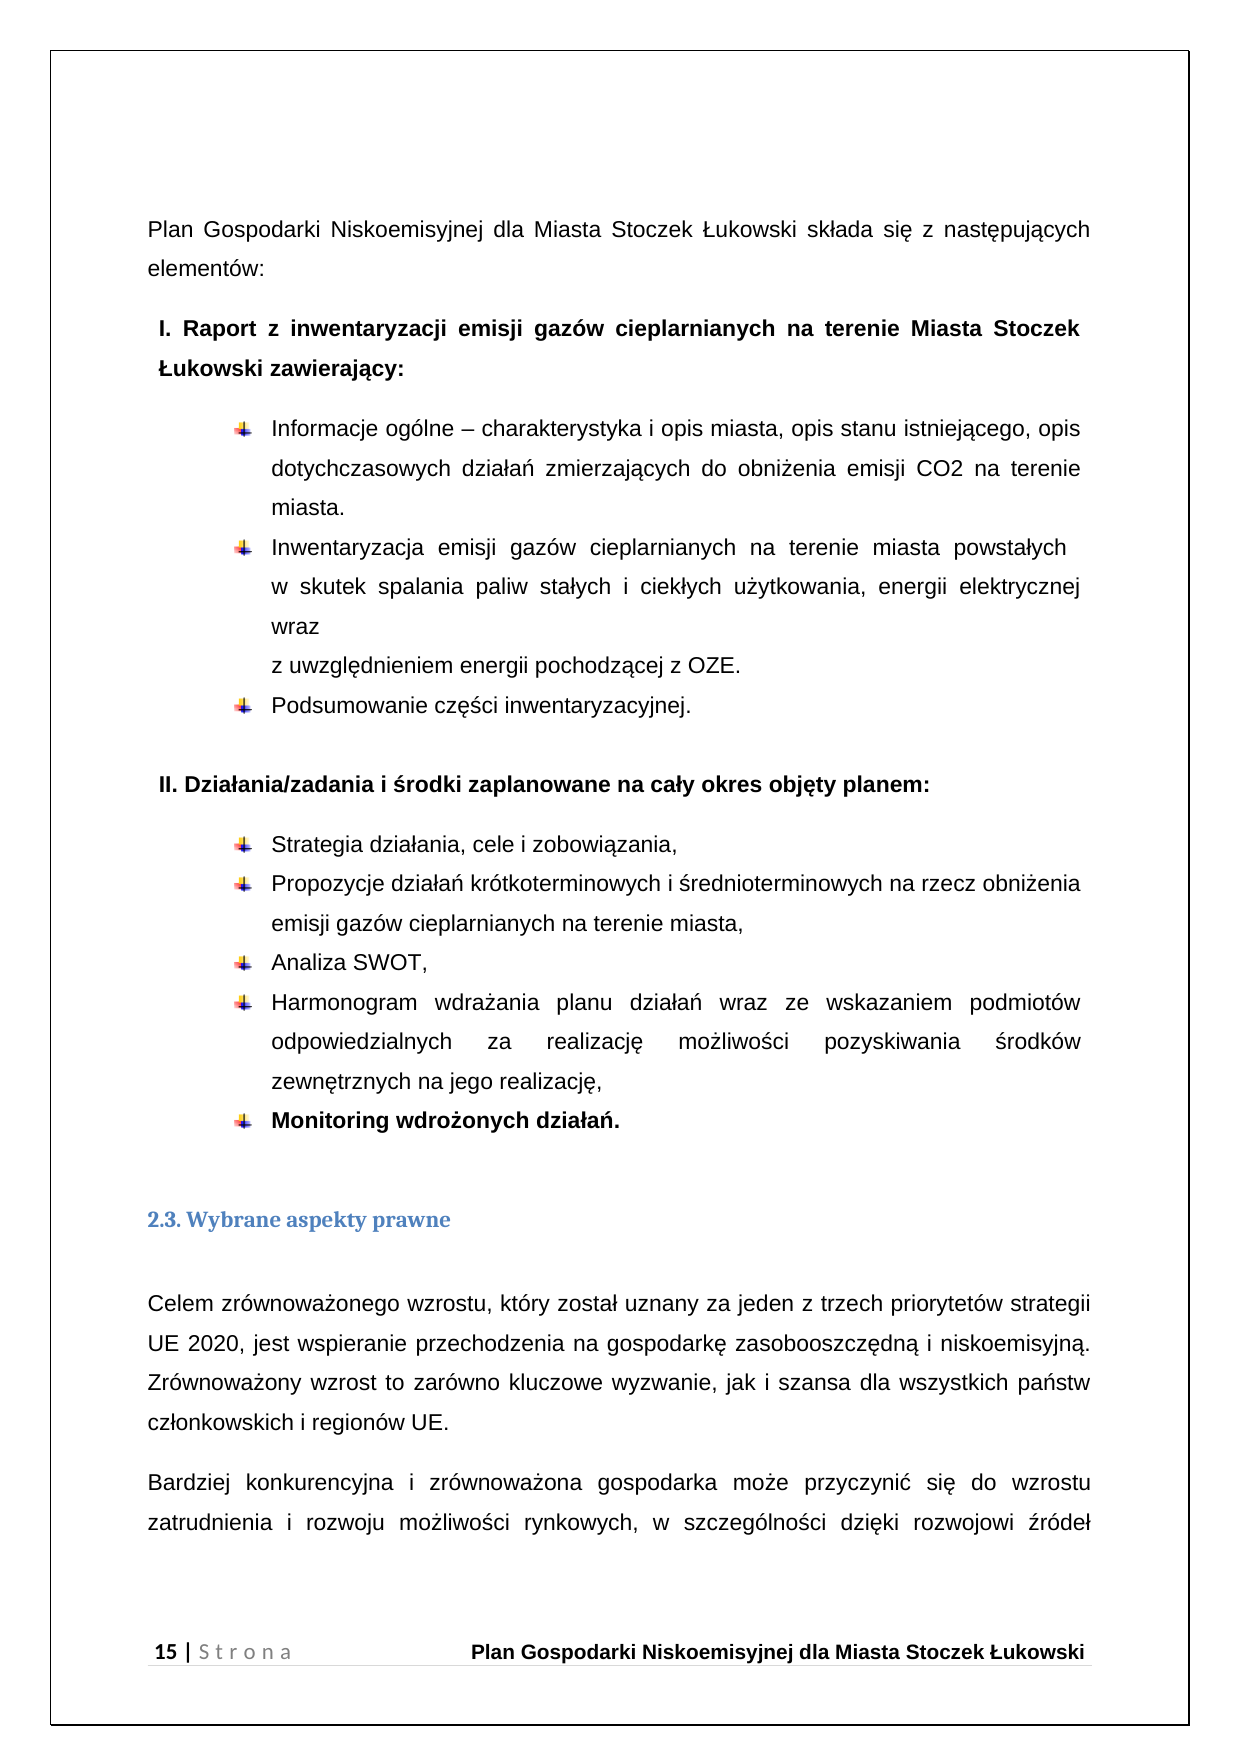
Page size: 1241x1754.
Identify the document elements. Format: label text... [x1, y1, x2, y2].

subtitle 2.3. Wybrane aspekty prawne [147, 1207, 1092, 1233]
picture [234, 993, 252, 1011]
table_header I. Raport z inwentaryzacji emisji gazów cieplarnianych na terenie Miasta Stoczek Łukowski zawierający: Informacje ogólne – charakterystyka i opis miasta, opis stanu istniejącego, opis dotychczasowych działań zmierzających do obniżenia emisji CO2 na terenie miasta. Inwentaryzacja emisji gazów cieplarnianych na terenie miasta powstałych w skutek spalania paliw stałych i ciekłych użytkowania, energii elektrycznej wraz z uwzględnieniem energii pochodzącej z OZE. Podsumowanie części inwentaryzacyjnej. II. Działania/zadania i środki zaplanowane na cały okres objęty planem: Strategia działania, cele i zobowiązania, Propozycje działań krótkoterminowych i średnioterminowych na rzecz obniżenia emisji gazów cieplarnianych na terenie miasta, Analiza SWOT, Harmonogram wdrażania planu działań wraz ze wskazaniem podmiotów odpowiedzialnych za realizację możliwości pozyskiwania środków zewnętrznych na jego realizację, Monitoring wdrożonych działań. [148, 315, 1092, 1147]
picture [234, 420, 252, 437]
picture [234, 1112, 252, 1129]
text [147, 1469, 1092, 1535]
text Plan Gospodarki Niskoemisyjnej dla Miasta Stoczek Łukowski składa się z następujących elementów: [147, 216, 1092, 281]
text Celem zrównoważonego wzrostu, który został uznany za jeden z trzech priorytetów strategii UE 2020, jest wspieranie przechodzenia na gospodarkę zasobooszczędną i niskoemisyjną. Zrównoważony wzrost to zarówno kluczowe wyzwanie, jak i szansa dla wszystkich państw członkowskich i regionów UE. [147, 1290, 1092, 1435]
picture [234, 835, 252, 853]
picture [234, 538, 252, 556]
picture [234, 696, 252, 714]
picture [234, 954, 252, 971]
picture [234, 875, 252, 892]
